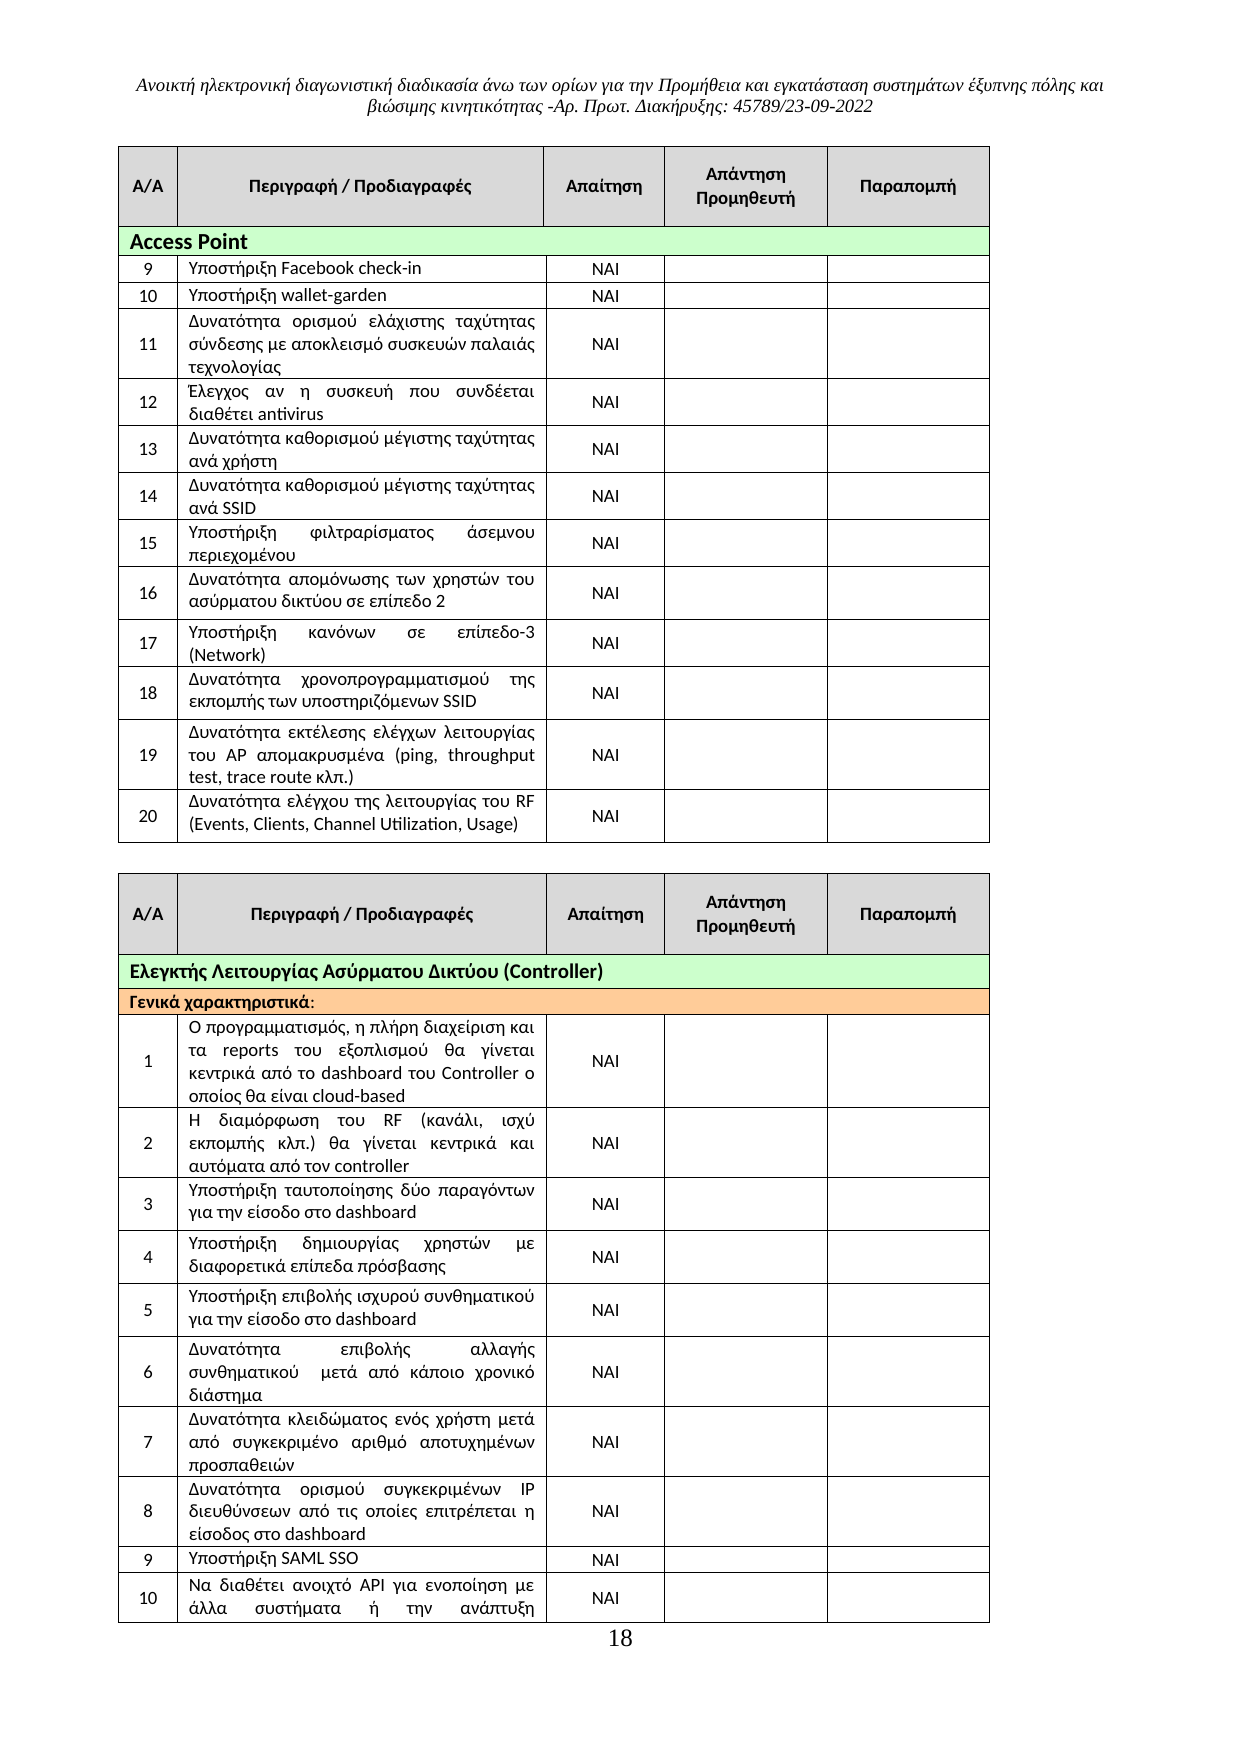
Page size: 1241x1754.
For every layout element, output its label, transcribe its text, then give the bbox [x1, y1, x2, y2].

table_cell [828, 720, 989, 788]
table_header Παραπομπή [828, 874, 989, 954]
table_cell Υποστήριξη ταυτοποίησης δύο παραγόντων για την είσοδο στο dashboard [178, 1178, 546, 1230]
table_cell 20 [119, 790, 177, 842]
table_cell ΝΑΙ [547, 1015, 664, 1107]
table_cell 16 [119, 567, 177, 619]
table_cell [665, 473, 827, 519]
table_cell [828, 1477, 989, 1546]
table_cell [665, 309, 827, 378]
table_cell 8 [119, 1477, 177, 1546]
table_cell [828, 620, 989, 666]
table_cell [665, 667, 827, 719]
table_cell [178, 1573, 546, 1622]
table_cell ΝΑΙ [547, 1178, 664, 1230]
table_cell NAI [547, 379, 664, 425]
table_cell 3 [119, 1178, 177, 1230]
table_cell [828, 1547, 989, 1572]
table_cell 18 [119, 667, 177, 719]
table_cell [828, 1015, 989, 1107]
table_cell [665, 1573, 827, 1622]
table_cell Υποστήριξη κανόνων σε επίπεδο-3 (Network) [178, 620, 546, 666]
table_cell ΝΑΙ [547, 1477, 664, 1546]
table_cell NAI [547, 283, 664, 308]
table_cell [665, 1015, 827, 1107]
table_cell 10 [119, 283, 177, 308]
table_cell [665, 720, 827, 788]
table_cell NAI [547, 520, 664, 566]
table_cell [665, 426, 827, 472]
table_cell Δυνατότητα κλειδώματος ενός χρήστη μετά από συγκεκριμένο αριθμό αποτυχημένων προσπαθειών [178, 1407, 546, 1476]
table_cell 6 [119, 1337, 177, 1406]
table_cell 9 [119, 256, 177, 282]
table_cell Δυνατότητα ορισμού ελάχιστης ταχύτητας σύνδεσης με αποκλεισμό συσκευών παλαιάς τεχνολογίας [178, 309, 546, 378]
table_cell [665, 567, 827, 619]
table_cell [665, 1108, 827, 1177]
table_cell [665, 1178, 827, 1230]
table_header Α/Α [119, 874, 177, 954]
table_cell NAI [547, 309, 664, 378]
table_cell [828, 1284, 989, 1336]
table_cell Δυνατότητα ορισμού συγκεκριμένων IP διευθύνσεων από τις οποίες επιτρέπεται η είσοδος στο dashboard [178, 1477, 546, 1546]
table_cell [828, 1407, 989, 1476]
table_cell 4 [119, 1231, 177, 1283]
table_cell [828, 473, 989, 519]
table_cell Δυνατότητα απομόνωσης των χρηστών του ασύρματου δικτύου σε επίπεδο 2 [178, 567, 546, 619]
table_cell Ο προγραμματισμός, η πλήρη διαχείριση και τα reports του εξοπλισμού θα γίνεται κεντρικά από το dashboard του Controller ο οποίος θα είναι cloud-based [178, 1015, 546, 1107]
table_cell ΝΑΙ [547, 1407, 664, 1476]
table_cell 13 [119, 426, 177, 472]
table_cell [828, 283, 989, 308]
table_cell [828, 309, 989, 378]
table_cell ΝΑΙ [547, 1231, 664, 1283]
table_cell 7 [119, 1407, 177, 1476]
table_cell Δυνατότητα χρονοπρογραμματισμού της εκπομπής των υποστηριζόμενων SSID [178, 667, 546, 719]
table_cell Υποστήριξη wallet-garden [178, 283, 546, 308]
table_cell Υποστήριξη φιλτραρίσματος άσεμνου περιεχομένου [178, 520, 546, 566]
table_header Απαίτηση [547, 874, 664, 954]
table_cell 11 [119, 309, 177, 378]
table_cell [828, 567, 989, 619]
table_cell NAI [547, 426, 664, 472]
table_cell 19 [119, 720, 177, 788]
table_cell [665, 790, 827, 842]
table_cell [828, 256, 989, 282]
table_cell Υποστήριξη επιβολής ισχυρού συνθηματικού για την είσοδο στο dashboard [178, 1284, 546, 1336]
table_cell 17 [119, 620, 177, 666]
table_cell [828, 1178, 989, 1230]
table_cell NAI [547, 567, 664, 619]
table_cell [665, 1231, 827, 1283]
table_cell NAI [547, 790, 664, 842]
table_cell NAI [547, 667, 664, 719]
table_cell Έλεγχος αν η συσκευή που συνδέεται διαθέτει antivirus [178, 379, 546, 425]
table_cell NAI [547, 720, 664, 788]
table_cell [665, 256, 827, 282]
table_cell [828, 1337, 989, 1406]
table_header Απάντηση Προμηθευτή [665, 874, 827, 954]
table_header Απάντηση Προμηθευτή [665, 147, 827, 226]
table_cell Υποστήριξη SAML SSO [178, 1547, 546, 1572]
table_cell Υποστήριξη δημιουργίας χρηστών με διαφορετικά επίπεδα πρόσβασης [178, 1231, 546, 1283]
table_cell [665, 283, 827, 308]
table_cell 1 [119, 1015, 177, 1107]
table_cell [828, 426, 989, 472]
table_cell [828, 1108, 989, 1177]
table_cell Access Point [119, 227, 989, 255]
table_cell [665, 620, 827, 666]
table_cell 14 [119, 473, 177, 519]
table_cell 2 [119, 1108, 177, 1177]
table_cell NAI [547, 473, 664, 519]
table_cell [665, 1547, 827, 1572]
table_header Περιγραφή / Προδιαγραφές [178, 874, 546, 954]
table_header Περιγραφή / Προδιαγραφές [178, 147, 543, 226]
table_cell 15 [119, 520, 177, 566]
table_cell ΝΑΙ [547, 1547, 664, 1572]
table_header Παραπομπή [828, 147, 989, 226]
table_cell Υποστήριξη Facebook check-in [178, 256, 546, 282]
table_cell [665, 1337, 827, 1406]
table_cell Δυνατότητα καθορισμού μέγιστης ταχύτητας ανά χρήστη [178, 426, 546, 472]
table_cell Δυνατότητα εκτέλεσης ελέγχων λειτουργίας του AP απομακρυσμένα (ping, throughput test, trace route κλπ.) [178, 720, 546, 788]
table_cell ΝΑΙ [547, 1573, 664, 1622]
table_cell [828, 790, 989, 842]
table_cell [828, 667, 989, 719]
table_cell Ελεγκτής Λειτουργίας Ασύρματου Δικτύου (Controller) [119, 955, 989, 988]
table_cell [828, 1231, 989, 1283]
table_cell [665, 379, 827, 425]
table_cell ΝΑΙ [547, 1284, 664, 1336]
table_cell [665, 1407, 827, 1476]
table_cell 10 [119, 1573, 177, 1622]
table_cell Δυνατότητα ελέγχου της λειτουργίας του RF (Events, Clients, Channel Utilization, Usage) [178, 790, 546, 842]
table_cell [665, 1477, 827, 1546]
table_cell NAI [547, 256, 664, 282]
table_cell Η διαμόρφωση του RF (κανάλι, ισχύ εκπομπής κλπ.) θα γίνεται κεντρικά και αυτόματα από τον controller [178, 1108, 546, 1177]
table_cell ΝΑΙ [547, 1108, 664, 1177]
table_cell 12 [119, 379, 177, 425]
table_cell [828, 1573, 989, 1622]
table_cell Δυνατότητα επιβολής αλλαγής συνθηματικού μετά από κάποιο χρονικό διάστημα [178, 1337, 546, 1406]
table_cell [665, 520, 827, 566]
table_header Απαίτηση [544, 147, 664, 226]
table_cell [828, 520, 989, 566]
table_cell Δυνατότητα καθορισμού μέγιστης ταχύτητας ανά SSID [178, 473, 546, 519]
table_cell Γενικά χαρακτηριστικά: [119, 989, 989, 1014]
table_cell 5 [119, 1284, 177, 1336]
table_header Α/Α [119, 147, 177, 226]
table_cell 9 [119, 1547, 177, 1572]
table_cell [665, 1284, 827, 1336]
table_cell [828, 379, 989, 425]
table_cell NAI [547, 620, 664, 666]
table_cell ΝΑΙ [547, 1337, 664, 1406]
